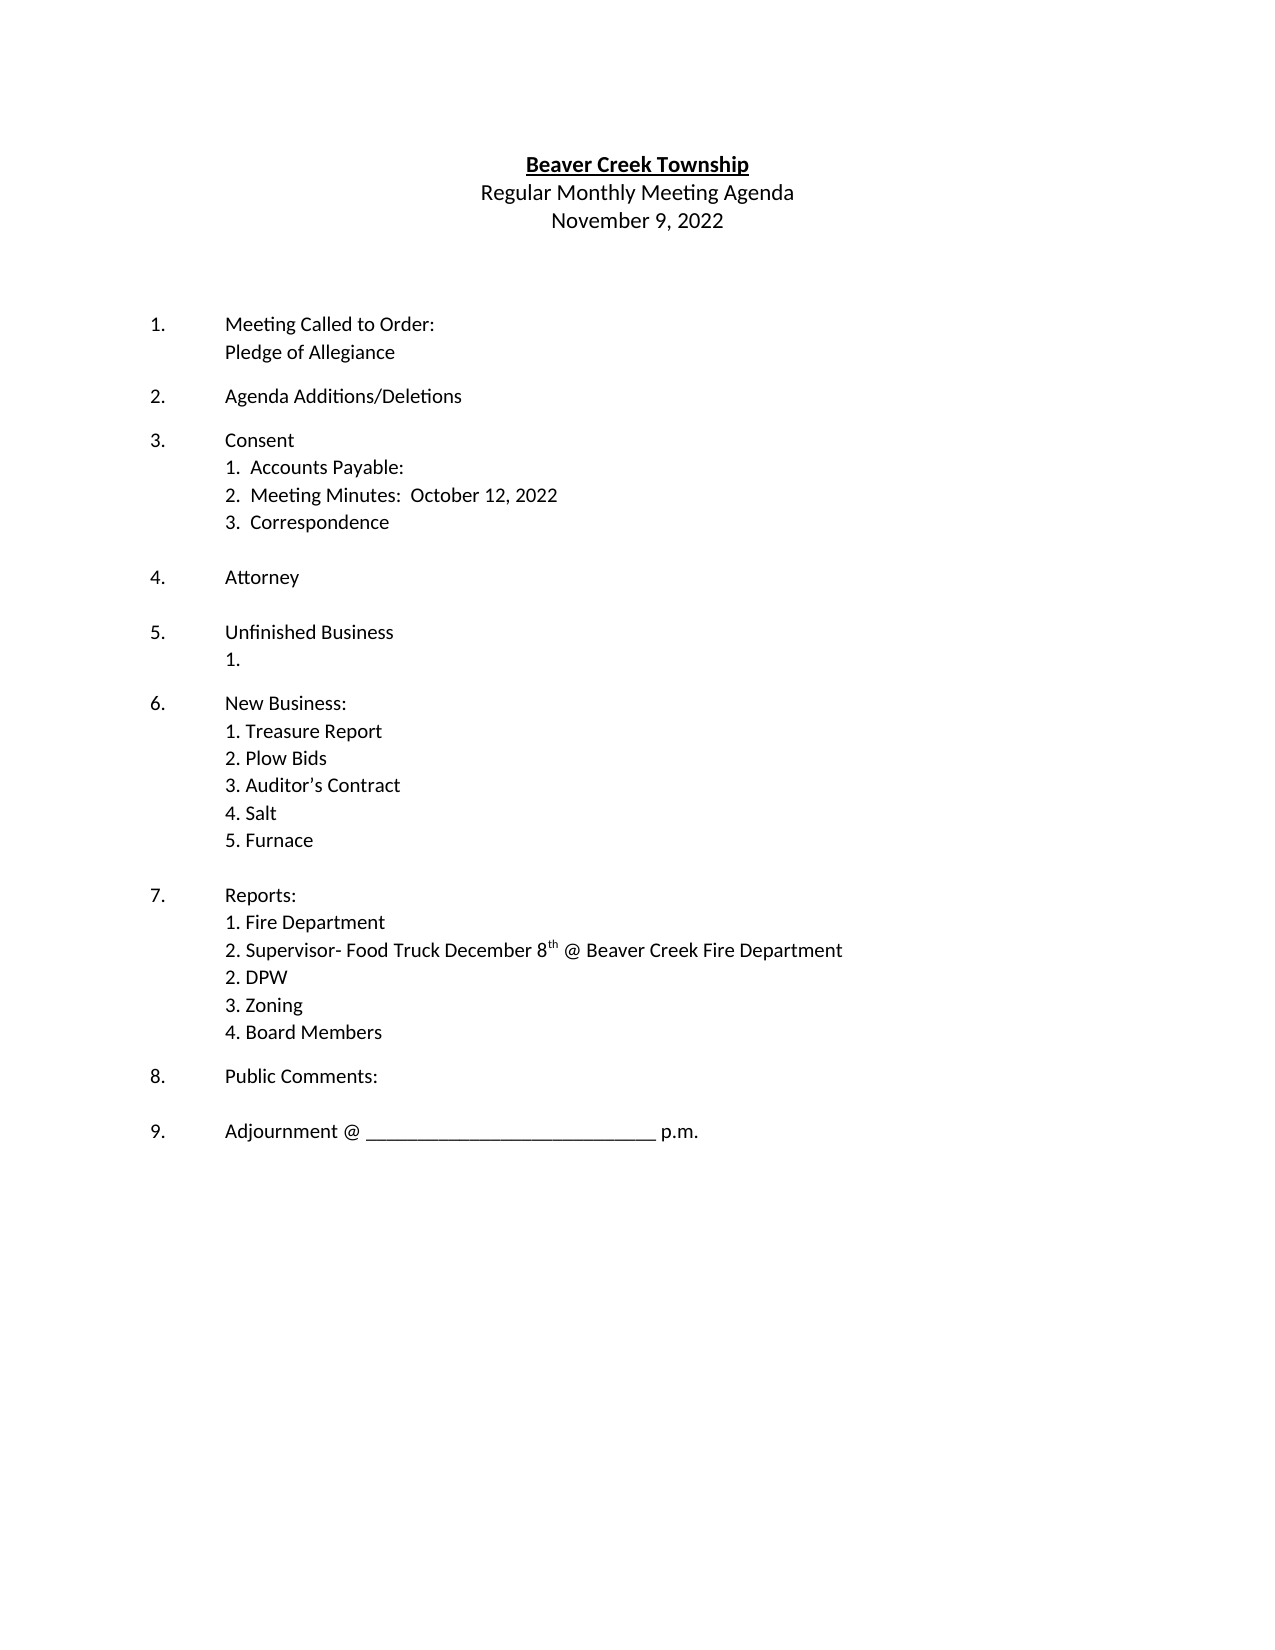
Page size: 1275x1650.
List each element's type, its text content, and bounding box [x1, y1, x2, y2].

text 6. New Business: 1. Treasure Report 2. Plow Bids 3. Auditor’s Contract 4. Salt 5. Furnace 7. Reports: 1. Fire Department 2. Supervisor- Food Truck December 8th @ Beaver Creek Fire Department 2. DPW 3. Zoning 4. Board Members [150, 690, 1125, 1044]
text 1. Meeting Called to Order: Pledge of Allegiance [150, 312, 1125, 364]
text 2. Agenda Additions/Deletions [150, 383, 1125, 408]
text 3. Consent 1. Accounts Payable: 2. Meeting Minutes: October 12, 2022 3. Correspondence 4. Attorney 5. Unfinished Business 1. [150, 427, 1125, 672]
text November 9, 2022 [150, 206, 1125, 262]
text 8. Public Comments: 9. Adjournment @ ____________________________ p.m. [150, 1063, 1125, 1174]
text Beaver Creek Township Regular Monthly Meeting Agenda [150, 150, 1125, 206]
